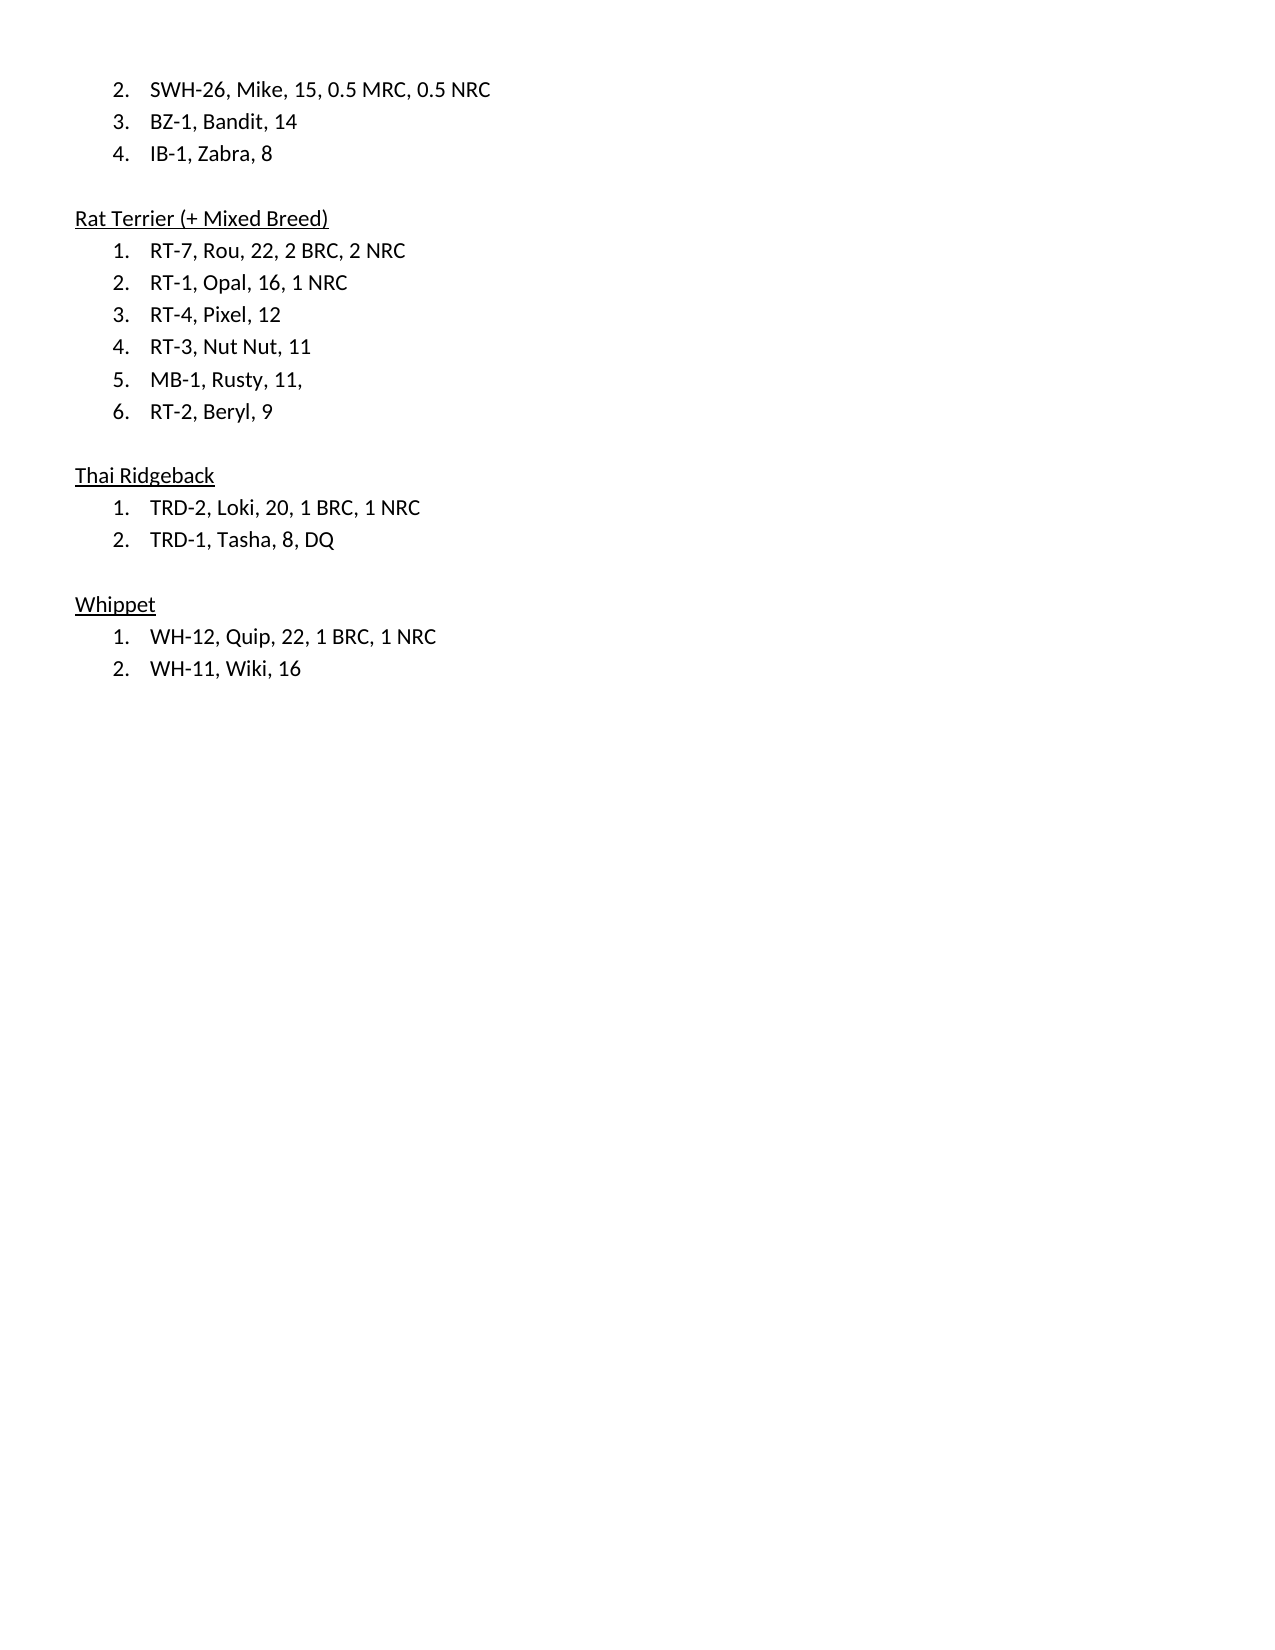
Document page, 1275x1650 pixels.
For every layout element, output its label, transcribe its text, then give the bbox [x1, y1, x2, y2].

list WH-12, Quip, 22, 1 BRC, 1 NRC [112, 622, 1200, 650]
list RT-3, Nut Nut, 11 [112, 332, 1200, 361]
list IB-1, Zabra, 8 [112, 139, 1200, 167]
list MB-1, Rusty, 11, [112, 365, 1200, 393]
list TRD-1, Tasha, 8, DQ [112, 526, 1200, 554]
text Rat Terrier (+ Mixed Breed) [75, 204, 1200, 232]
list WH-11, Wiki, 16 [112, 654, 1200, 682]
list SWH-26, Mike, 15, 0.5 MRC, 0.5 NRC [112, 75, 1200, 103]
list TRD-2, Loki, 20, 1 BRC, 1 NRC [112, 493, 1200, 521]
list RT-2, Beryl, 9 [112, 397, 1200, 425]
text Thai Ridgeback [75, 461, 1200, 489]
list RT-4, Pixel, 12 [112, 300, 1200, 328]
list RT-7, Rou, 22, 2 BRC, 2 NRC [112, 236, 1200, 264]
text Whippet [75, 590, 1200, 618]
list RT-1, Opal, 16, 1 NRC [112, 268, 1200, 296]
list BZ-1, Bandit, 14 [112, 107, 1200, 135]
